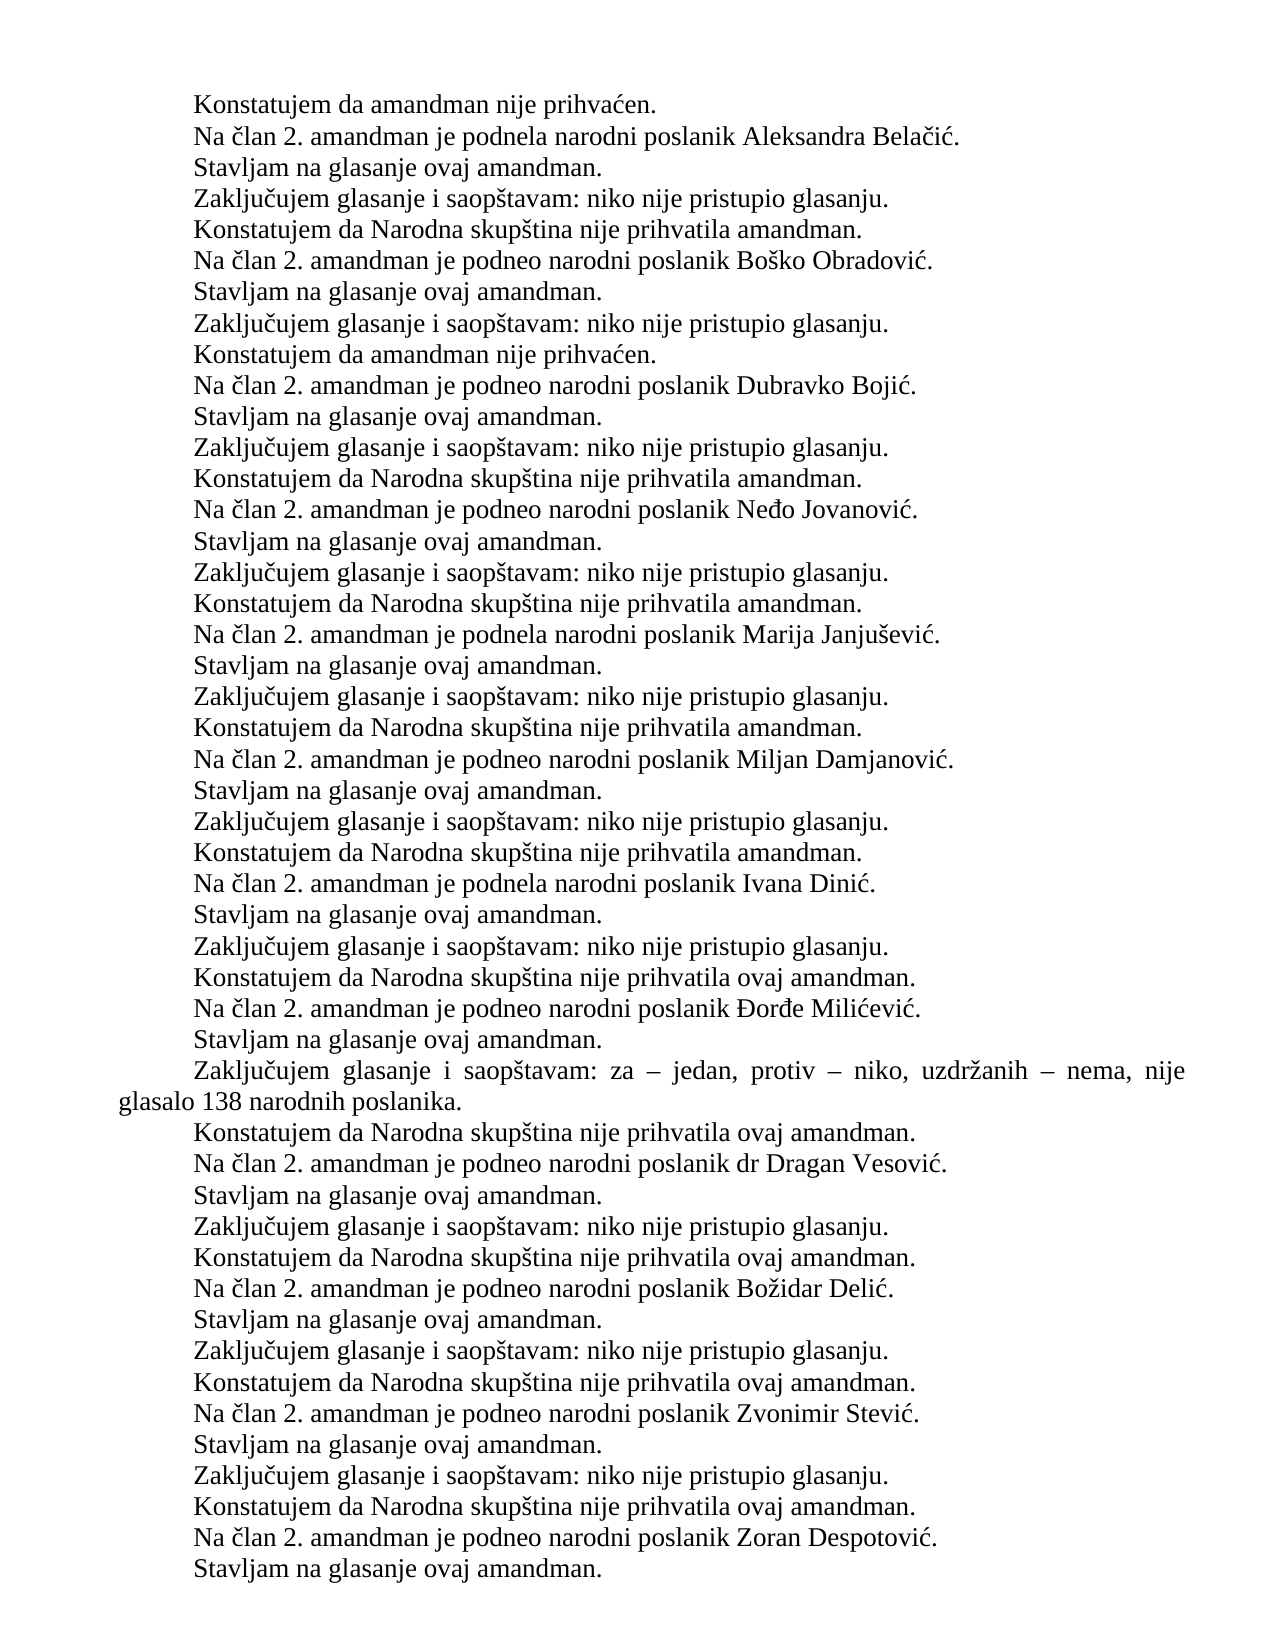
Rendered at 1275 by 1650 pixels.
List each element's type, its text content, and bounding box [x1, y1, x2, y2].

text Stavljam na glasanje ovaj amandman. [118, 1179, 1186, 1210]
text Stavljam na glasanje ovaj amandman. [118, 151, 1186, 182]
text Stavljam na glasanje ovaj amandman. [118, 1023, 1186, 1054]
text Zaključujem glasanje i saopštavam: za – jedan, protiv – niko, uzdržanih – nema, nije glasalo 138 narodnih poslanika. [118, 1054, 1186, 1116]
text Na član 2. amandman je podneo narodni poslanik dr Dragan Vesović. [118, 1148, 1186, 1179]
text Zaključujem glasanje i saopštavam: niko nije pristupio glasanju. [118, 680, 1186, 712]
text Stavljam na glasanje ovaj amandman. [118, 649, 1186, 680]
text Na član 2. amandman je podneo narodni poslanik Zvonimir Stević. [118, 1397, 1186, 1428]
text Zaključujem glasanje i saopštavam: niko nije pristupio glasanju. [118, 556, 1186, 587]
text Stavljam na glasanje ovaj amandman. [118, 276, 1186, 307]
text Konstatujem da Narodna skupština nije prihvatila ovaj amandman. [118, 961, 1186, 992]
text Konstatujem da Narodna skupština nije prihvatila amandman. [118, 712, 1186, 743]
text Zaključujem glasanje i saopštavam: niko nije pristupio glasanju. [118, 1334, 1186, 1366]
text Konstatujem da amandman nije prihvaćen. [118, 89, 1186, 120]
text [118, 1459, 1186, 1490]
text Na član 2. amandman je podneo narodni poslanik Dubravko Bojić. [118, 369, 1186, 400]
text Na član 2. amandman je podneo narodni poslanik Neđo Jovanović. [118, 493, 1186, 525]
text Zaključujem glasanje i saopštavam: niko nije pristupio glasanju. [118, 307, 1186, 338]
text Na član 2. amandman je podnela narodni poslanik Aleksandra Belačić. [118, 120, 1186, 151]
text Konstatujem da Narodna skupština nije prihvatila ovaj amandman. [118, 1116, 1186, 1148]
text Na član 2. amandman je podneo narodni poslanik Đorđe Milićević. [118, 992, 1186, 1023]
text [118, 182, 1186, 213]
text Zaključujem glasanje i saopštavam: niko nije pristupio glasanju. [118, 805, 1186, 836]
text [118, 1490, 1186, 1521]
text Na član 2. amandman je podnela narodni poslanik Marija Janjušević. [118, 618, 1186, 649]
text Stavljam na glasanje ovaj amandman. [118, 898, 1186, 929]
text Na član 2. amandman je podneo narodni poslanik Božidar Delić. [118, 1272, 1186, 1303]
text Konstatujem da Narodna skupština nije prihvatila amandman. [118, 587, 1186, 618]
text Na član 2. amandman je podneo narodni poslanik Zoran Despotović. [118, 1521, 1186, 1552]
text Stavljam na glasanje ovaj amandman. [118, 525, 1186, 556]
text Na član 2. amandman je podneo narodni poslanik Miljan Damjanović. [118, 743, 1186, 774]
text Na član 2. amandman je podnela narodni poslanik Ivana Dinić. [118, 867, 1186, 898]
text Stavljam na glasanje ovaj amandman. [118, 1303, 1186, 1334]
text Zaključujem glasanje i saopštavam: niko nije pristupio glasanju. [118, 431, 1186, 462]
text Stavljam na glasanje ovaj amandman. [118, 400, 1186, 431]
text Zaključujem glasanje i saopštavam: niko nije pristupio glasanju. [118, 1210, 1186, 1241]
text Zaključujem glasanje i saopštavam: niko nije pristupio glasanju. [118, 929, 1186, 961]
text Konstatujem da Narodna skupština nije prihvatila amandman. [118, 462, 1186, 493]
text Na član 2. amandman je podneo narodni poslanik Boško Obradović. [118, 244, 1186, 276]
text Stavljam na glasanje ovaj amandman. [118, 1552, 1186, 1584]
text Konstatujem da Narodna skupština nije prihvatila amandman. [118, 213, 1186, 244]
text Konstatujem da Narodna skupština nije prihvatila amandman. [118, 836, 1186, 867]
text Stavljam na glasanje ovaj amandman. [118, 774, 1186, 805]
text Konstatujem da amandman nije prihvaćen. [118, 338, 1186, 369]
text Stavljam na glasanje ovaj amandman. [118, 1428, 1186, 1459]
text Konstatujem da Narodna skupština nije prihvatila ovaj amandman. [118, 1366, 1186, 1397]
text Konstatujem da Narodna skupština nije prihvatila ovaj amandman. [118, 1241, 1186, 1272]
